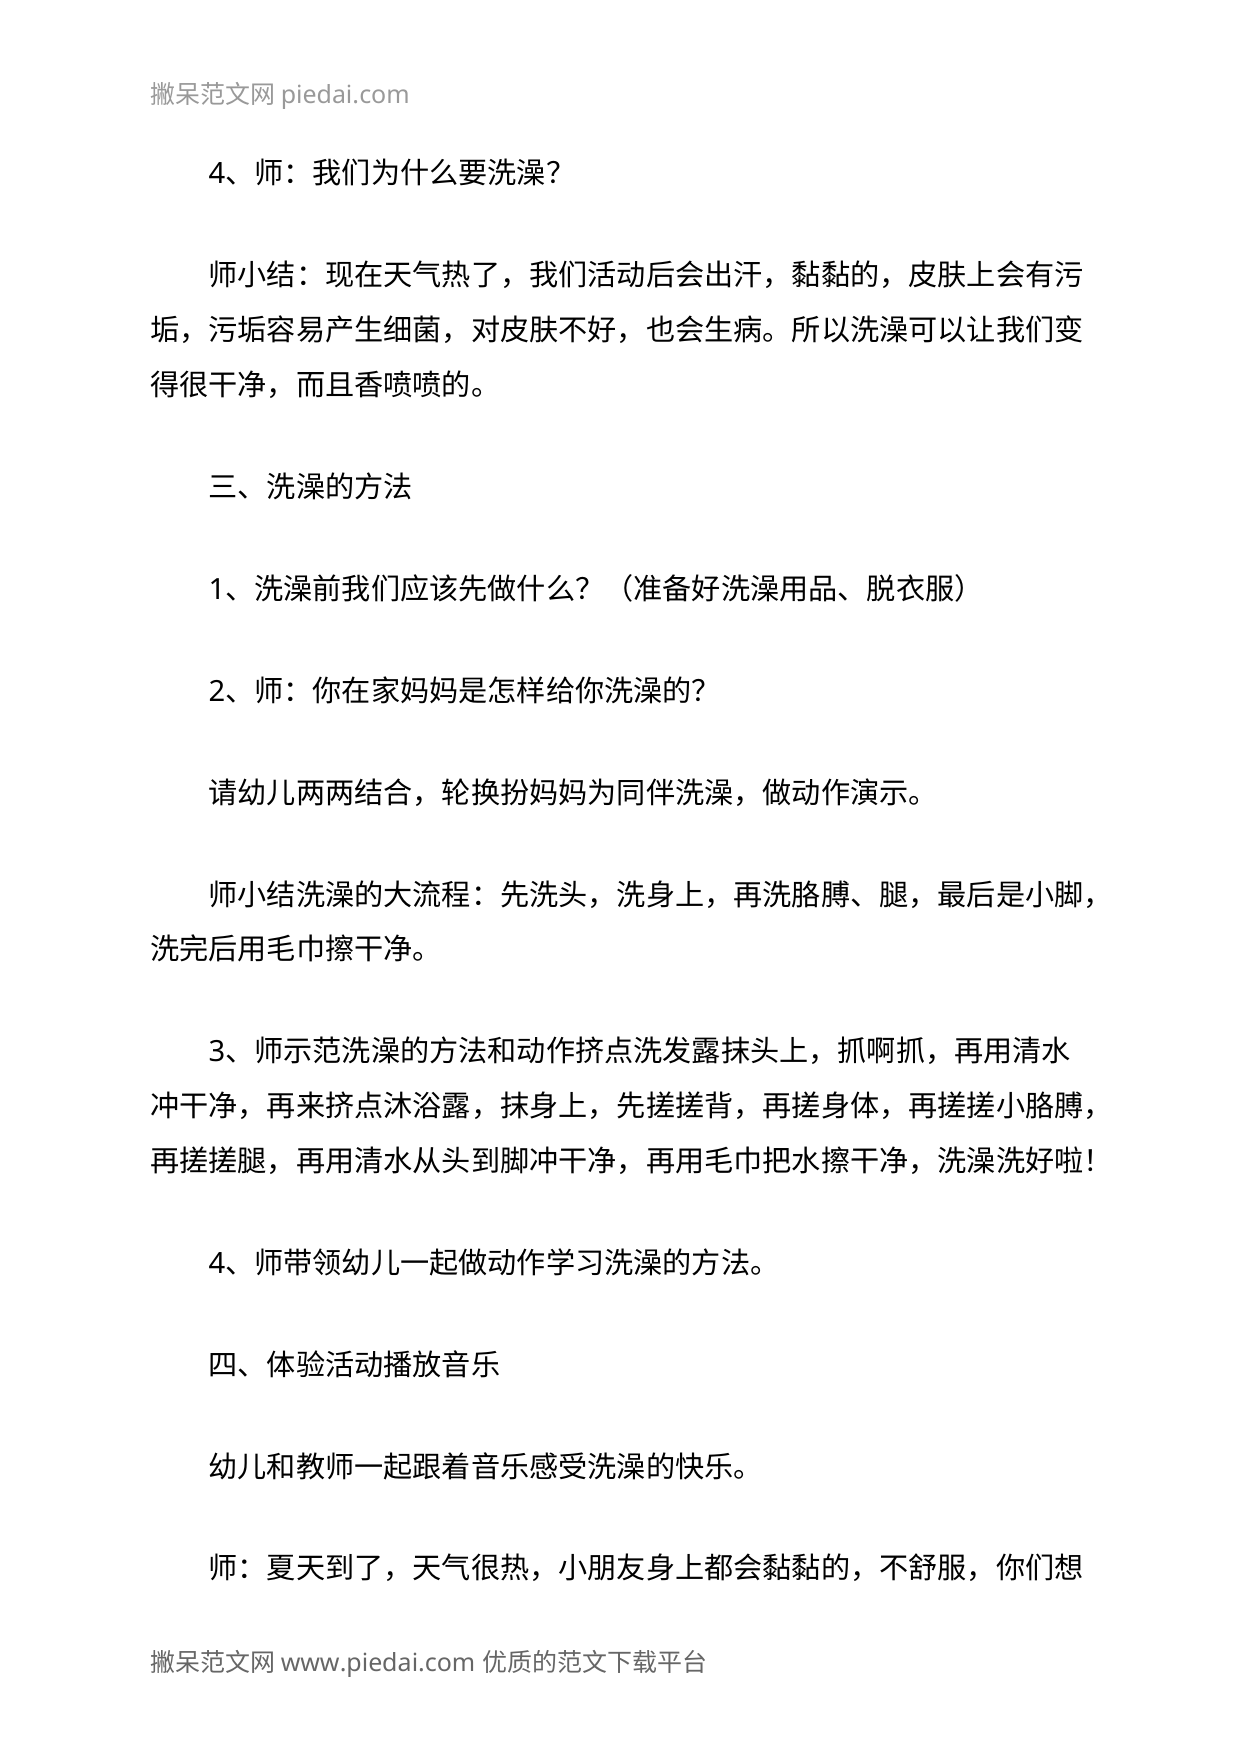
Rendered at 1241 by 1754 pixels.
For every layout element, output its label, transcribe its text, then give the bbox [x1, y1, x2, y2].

text 2、师：你在家妈妈是怎样给你洗澡的？ [150, 667, 1090, 710]
text 师小结：现在天气热了，我们活动后会出汗，黏黏的，皮肤上会有污垢，污垢容易产生细菌，对皮肤不好，也会生病。所以洗澡可以让我们变得很干净，而且香喷喷的。 [150, 252, 1090, 404]
text 四、体验活动播放音乐 [150, 1341, 1090, 1384]
text 4、师：我们为什么要洗澡？ [150, 150, 1090, 192]
text 4、师带领幼儿一起做动作学习洗澡的方法。 [150, 1239, 1090, 1282]
text 师小结洗澡的大流程：先洗头，洗身上，再洗胳膊、腿，最后是小脚，洗完后用毛巾擦干净。 [150, 871, 1090, 968]
text 3、师示范洗澡的方法和动作挤点洗发露抹头上，抓啊抓，再用清水冲干净，再来挤点沐浴露，抹身上，先搓搓背，再搓身体，再搓搓小胳膊，再搓搓腿，再用清水从头到脚冲干净，再用毛巾把水擦干净，洗澡洗好啦！ [150, 1028, 1090, 1180]
text 三、洗澡的方法 [150, 463, 1090, 506]
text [150, 1545, 1090, 1587]
text 请幼儿两两结合，轮换扮妈妈为同伴洗澡，做动作演示。 [150, 769, 1090, 812]
text 幼儿和教师一起跟着音乐感受洗澡的快乐。 [150, 1443, 1090, 1485]
text 1、洗澡前我们应该先做什么？（准备好洗澡用品、脱衣服） [150, 565, 1090, 608]
